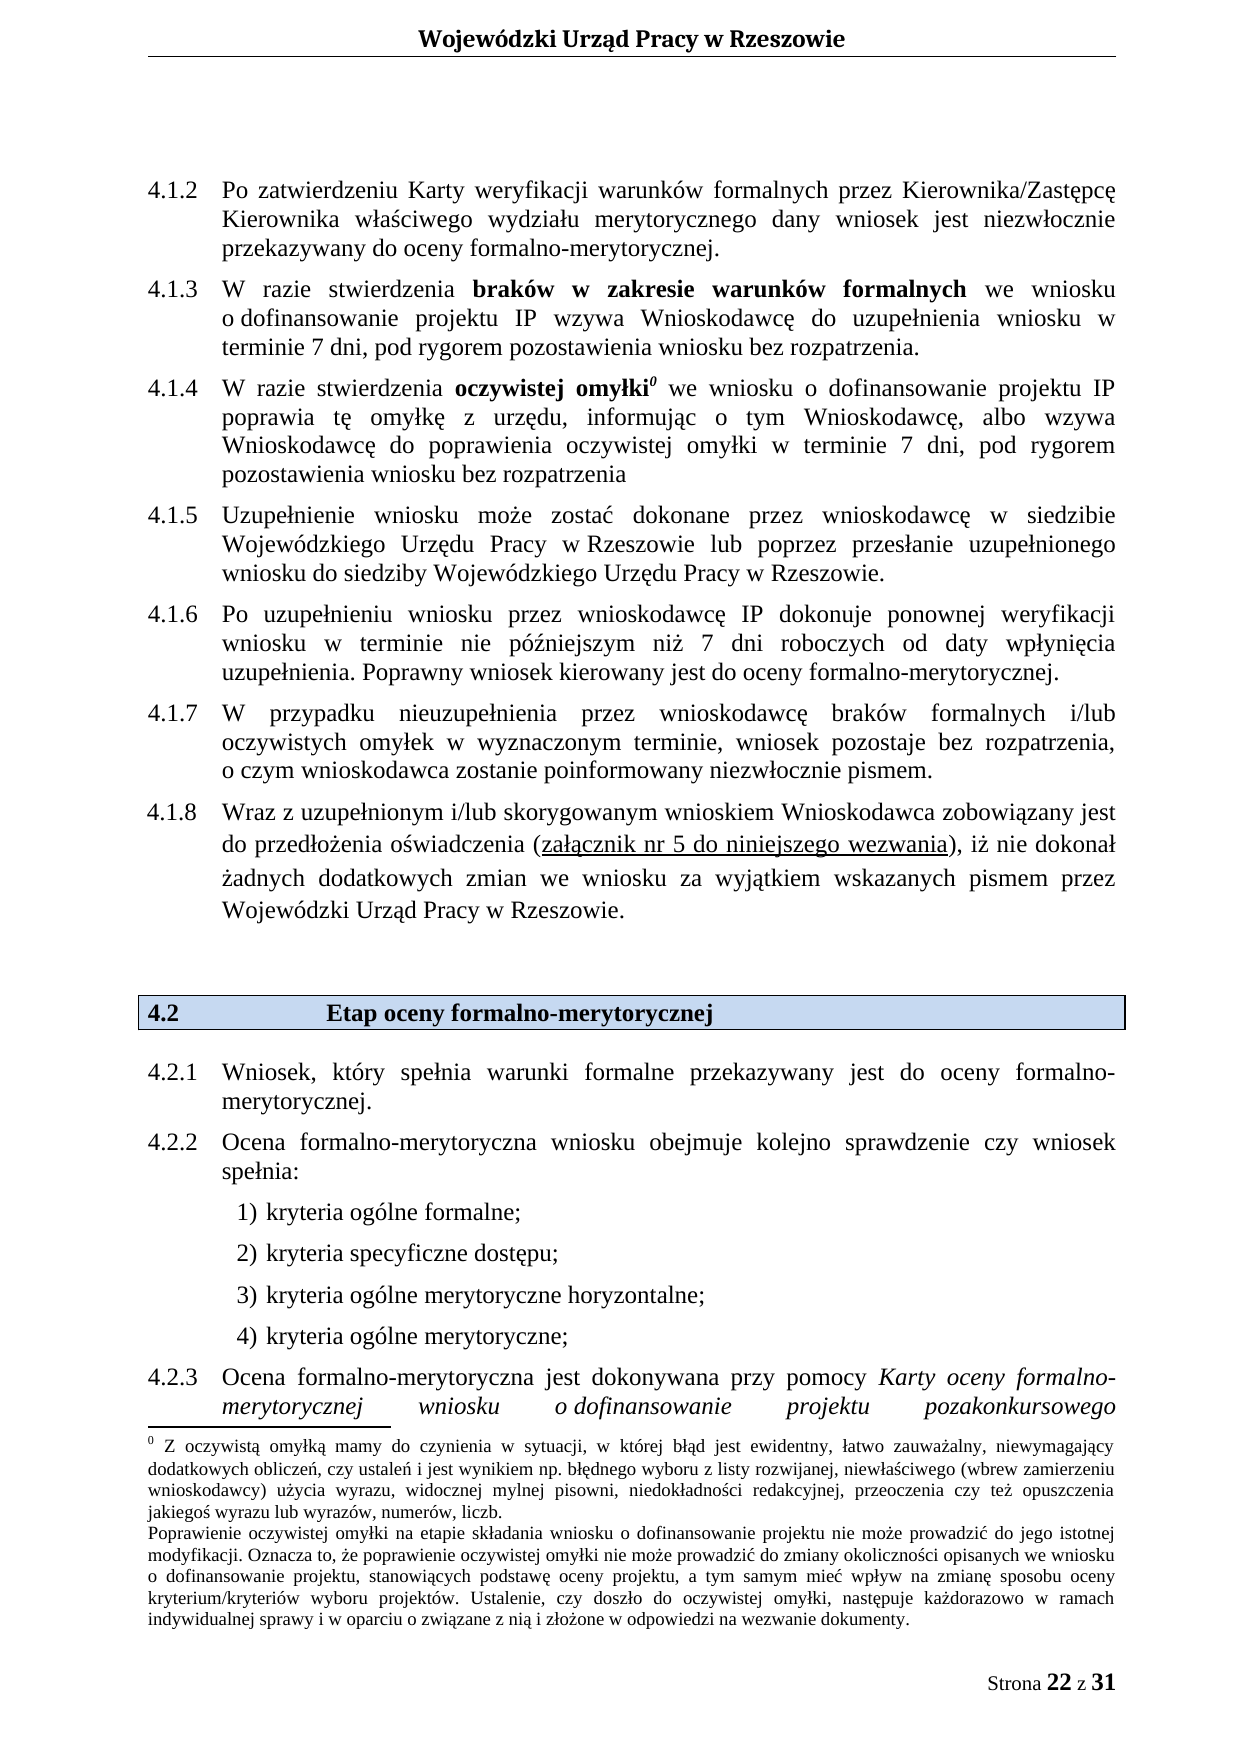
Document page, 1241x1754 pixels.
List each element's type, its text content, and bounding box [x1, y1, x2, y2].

subtitle W razie stwierdzenia braków w zakresie warunków formalnych we wniosku o dofinansowanie projektu IP wzywa Wnioskodawcę do uzupełnienia wniosku w terminie 7 dni, pod rygorem pozostawienia wniosku bez rozpatrzenia. [148, 274, 1116, 360]
subtitle Wniosek, który spełnia warunki formalne przekazywany jest do oceny formalno-merytorycznej. [148, 1057, 1116, 1115]
list kryteria ogólne merytoryczne horyzontalne; [236, 1280, 1116, 1308]
subtitle W razie stwierdzenia oczywistej omyłki we wniosku o dofinansowanie projektu IP poprawia tę omyłkę z urzędu, informując o tym Wnioskodawcę, albo wzywa Wnioskodawcę do poprawienia oczywistej omyłki w terminie 7 dni, pod rygorem pozostawienia wniosku bez rozpatrzenia [148, 373, 1116, 488]
subtitle Wraz z uzupełnionym i/lub skorygowanym wnioskiem Wnioskodawca zobowiązany jest do przedłożenia oświadczenia (załącznik nr 5 do niniejszego wezwania), iż nie dokonał żadnych dodatkowych zmian we wniosku za wyjątkiem wskazanych pismem przez Wojewódzki Urząd Pracy w Rzeszowie. [147, 797, 1116, 924]
subtitle Po uzupełnieniu wniosku przez wnioskodawcę IP dokonuje ponownej weryfikacji wniosku w terminie nie późniejszym niż 7 dni roboczych od daty wpłynięcia uzupełnienia. Poprawny wniosek kierowany jest do oceny formalno-merytorycznej. [148, 599, 1116, 685]
list kryteria specyficzne dostępu; [236, 1238, 1116, 1267]
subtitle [148, 1362, 1116, 1420]
list kryteria ogólne formalne; [236, 1197, 1116, 1226]
subtitle Uzupełnienie wniosku może zostać dokonane przez wnioskodawcę w siedzibie Wojewódzkiego Urzędu Pracy w Rzeszowie lub poprzez przesłanie uzupełnionego wniosku do siedziby Wojewódzkiego Urzędu Pracy w Rzeszowie. [148, 500, 1116, 587]
subtitle Etap oceny formalno-merytorycznej [139, 996, 1124, 1029]
subtitle Ocena formalno-merytoryczna wniosku obejmuje kolejno sprawdzenie czy wniosek spełnia: [148, 1127, 1116, 1185]
list kryteria ogólne merytoryczne; [236, 1321, 1116, 1350]
subtitle Po zatwierdzeniu Karty weryfikacji warunków formalnych przez Kierownika/Zastępcę Kierownika właściwego wydziału merytorycznego dany wniosek jest niezwłocznie przekazywany do oceny formalno-merytorycznej. [148, 175, 1116, 262]
subtitle W przypadku nieuzupełnienia przez wnioskodawcę braków formalnych i/lub oczywistych omyłek w wyznaczonym terminie, wniosek pozostaje bez rozpatrzenia, o czym wnioskodawca zostanie poinformowany niezwłocznie pismem. [148, 698, 1116, 784]
